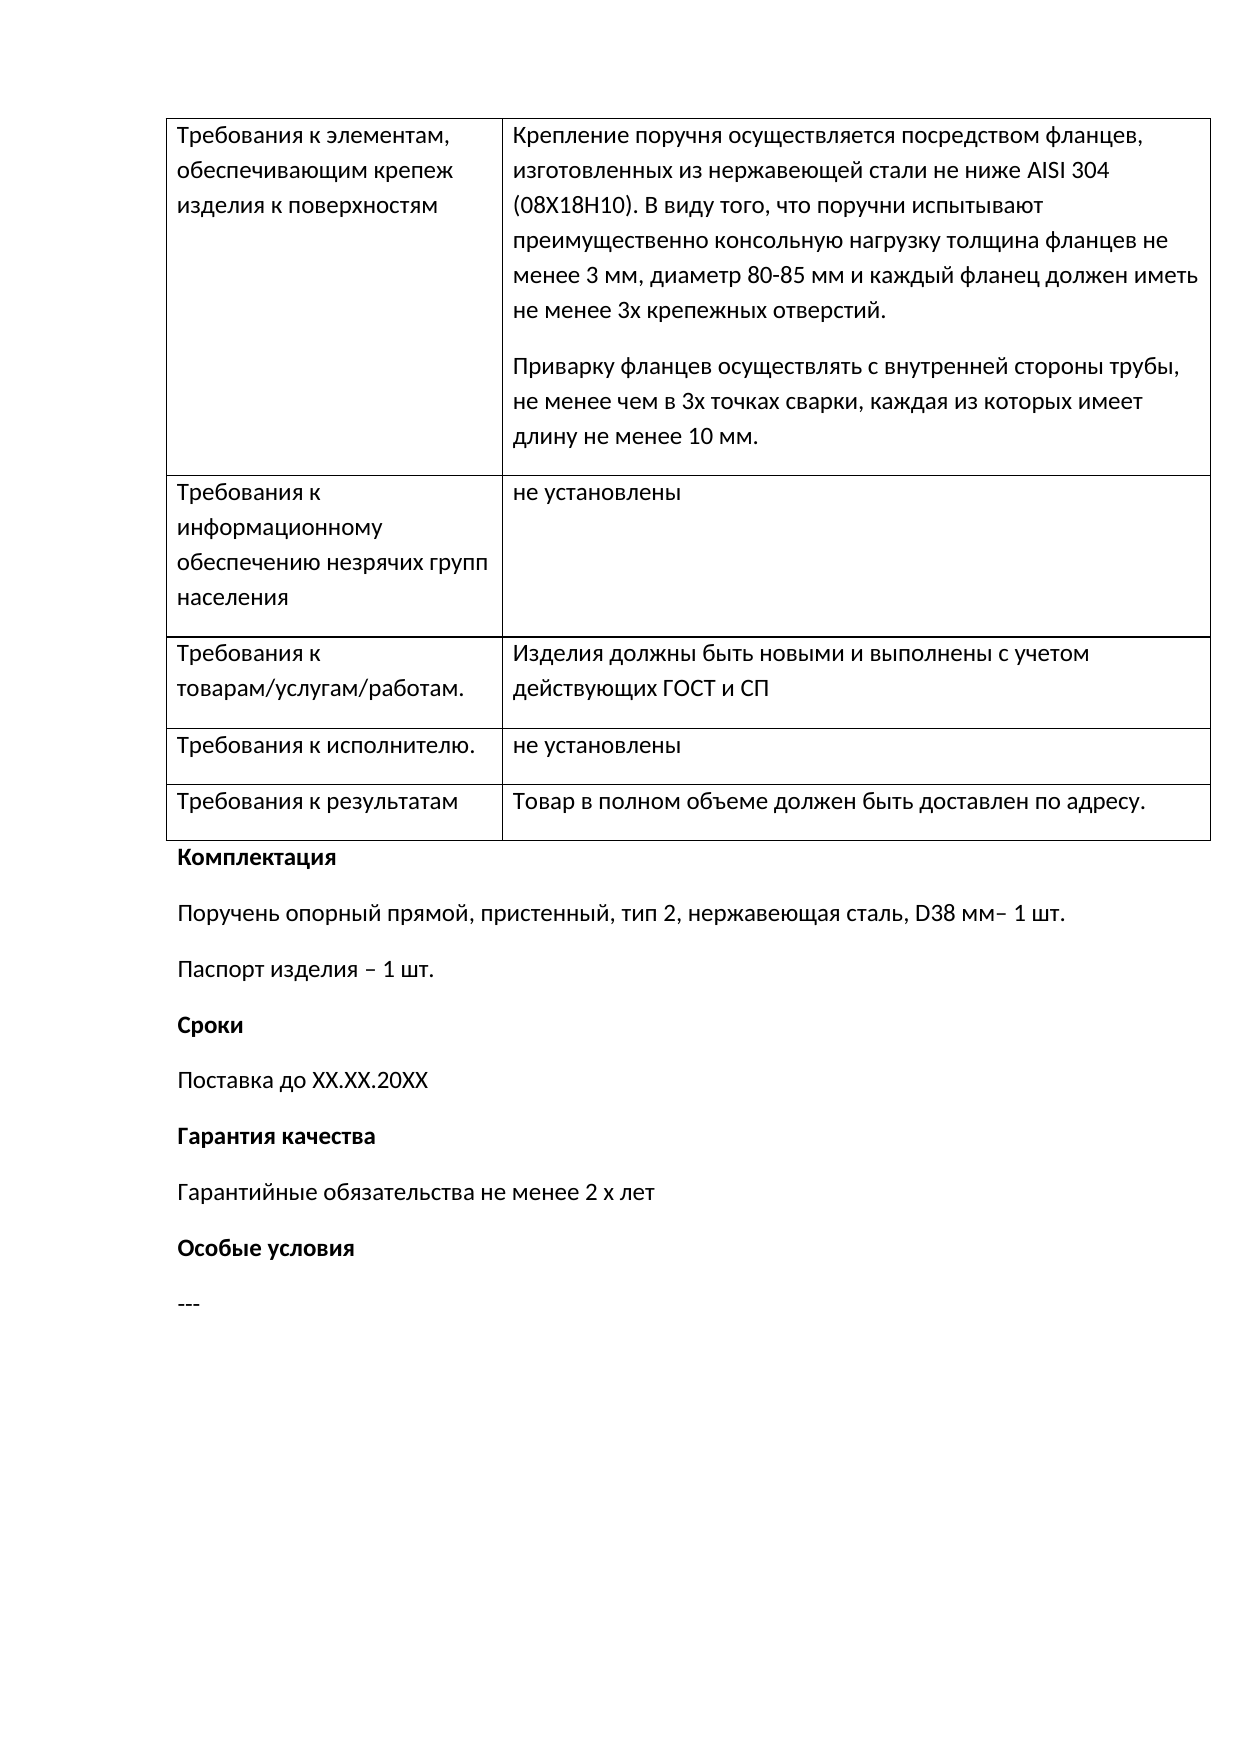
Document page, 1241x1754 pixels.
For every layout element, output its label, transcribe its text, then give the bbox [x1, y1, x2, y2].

text Гарантийные обязательства не менее 2 х лет [177, 1176, 1152, 1207]
table_cell Требования к информационному обеспечению незрячих групп населения [167, 476, 502, 636]
table_cell Требования к исполнителю. [167, 729, 502, 784]
table_cell Требования к результатам [167, 785, 502, 840]
text Поручень опорный прямой, пристенный, тип 2, нержавеющая сталь, D38 мм– 1 шт. [177, 897, 1152, 928]
text Паспорт изделия – 1 шт. [177, 953, 1152, 983]
text Комплектация [177, 841, 1152, 872]
table_cell Крепление поручня осуществляется посредством фланцев, изготовленных из нержавеющей стали не ниже AISI 304 (08Х18Н10). В виду того, что поручни испытывают преимущественно консольную нагрузку толщина фланцев не менее 3 мм, диаметр 80-85 мм и каждый фланец должен иметь не менее 3х крепежных отверстий. Приварку фланцев осуществлять с внутренней стороны трубы, не менее чем в 3х точках сварки, каждая из которых имеет длину не менее 10 мм. [503, 119, 1210, 475]
text --- [177, 1288, 1152, 1318]
text Гарантия качества [177, 1120, 1152, 1151]
table_cell Товар в полном объеме должен быть доставлен по адресу. [503, 785, 1210, 840]
table_cell Изделия должны быть новыми и выполнены с учетом действующих ГОСТ и СП [503, 638, 1210, 728]
table_cell не установлены [503, 476, 1210, 636]
text Поставка до ХХ.ХХ.20ХХ [177, 1064, 1152, 1095]
table_cell не установлены [503, 729, 1210, 784]
table_cell Требования к товарам/услугам/работам. [167, 638, 502, 728]
table_cell Требования к элементам, обеспечивающим крепеж изделия к поверхностям [167, 119, 502, 475]
text Особые условия [177, 1232, 1152, 1263]
text Сроки [177, 1009, 1152, 1039]
